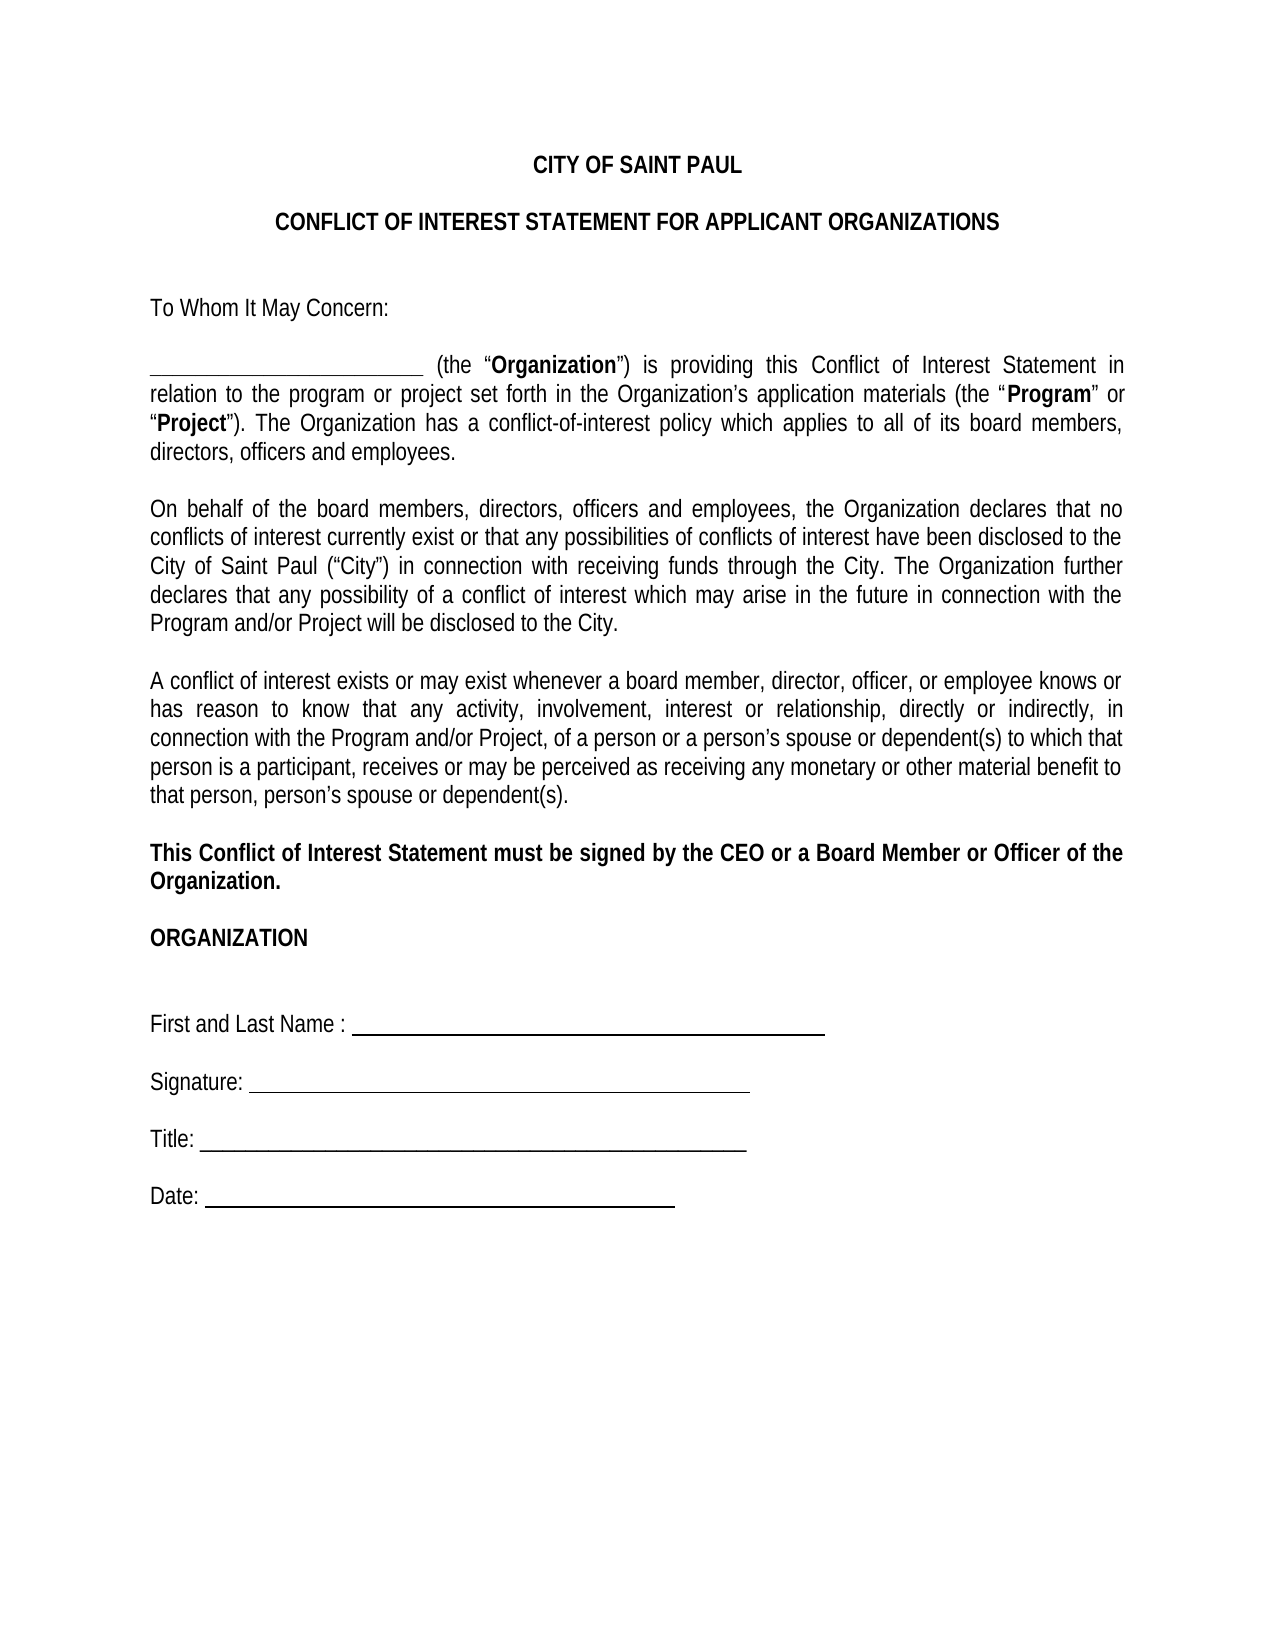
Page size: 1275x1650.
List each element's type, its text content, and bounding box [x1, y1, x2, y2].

text Signature: [150, 1067, 1125, 1095]
text To Whom It May Concern: [150, 293, 1125, 322]
text This Conflict of Interest Statement must be signed by the CEO or a Board Member or Officer of the Organization. [150, 837, 1125, 895]
text Date: [150, 1181, 1125, 1210]
text ORGANIZATION [150, 923, 1125, 952]
text CITY OF SAINT PAUL [150, 150, 1125, 179]
text Title: ________________________________________________ [150, 1124, 1125, 1153]
text First and Last Name : [150, 1009, 1125, 1038]
text On behalf of the board members, directors, officers and employees, the Organization declares that no conflicts of interest currently exist or that any possibilities of conflicts of interest have been disclosed to the City of Saint Paul (“City”) in connection with receiving funds through the City. The Organization further declares that any possibility of a conflict of interest which may arise in the future in connection with the Program and/or Project will be disclosed to the City. [150, 494, 1125, 637]
text ________________________ (the “Organization”) is providing this Conflict of Interest Statement in relation to the program or project set forth in the Organization’s application materials (the “Program” or “Project”). The Organization has a conflict-of-interest policy which applies to all of its board members, directors, officers and employees. [150, 351, 1125, 465]
text CONFLICT OF INTEREST STATEMENT FOR APPLICANT ORGANIZATIONS [150, 207, 1125, 236]
text A conflict of interest exists or may exist whenever a board member, director, officer, or employee knows or has reason to know that any activity, involvement, interest or relationship, directly or indirectly, in connection with the Program and/or Project, of a person or a person’s spouse or dependent(s) to which that person is a participant, receives or may be perceived as receiving any monetary or other material benefit to that person, person’s spouse or dependent(s). [150, 666, 1125, 809]
